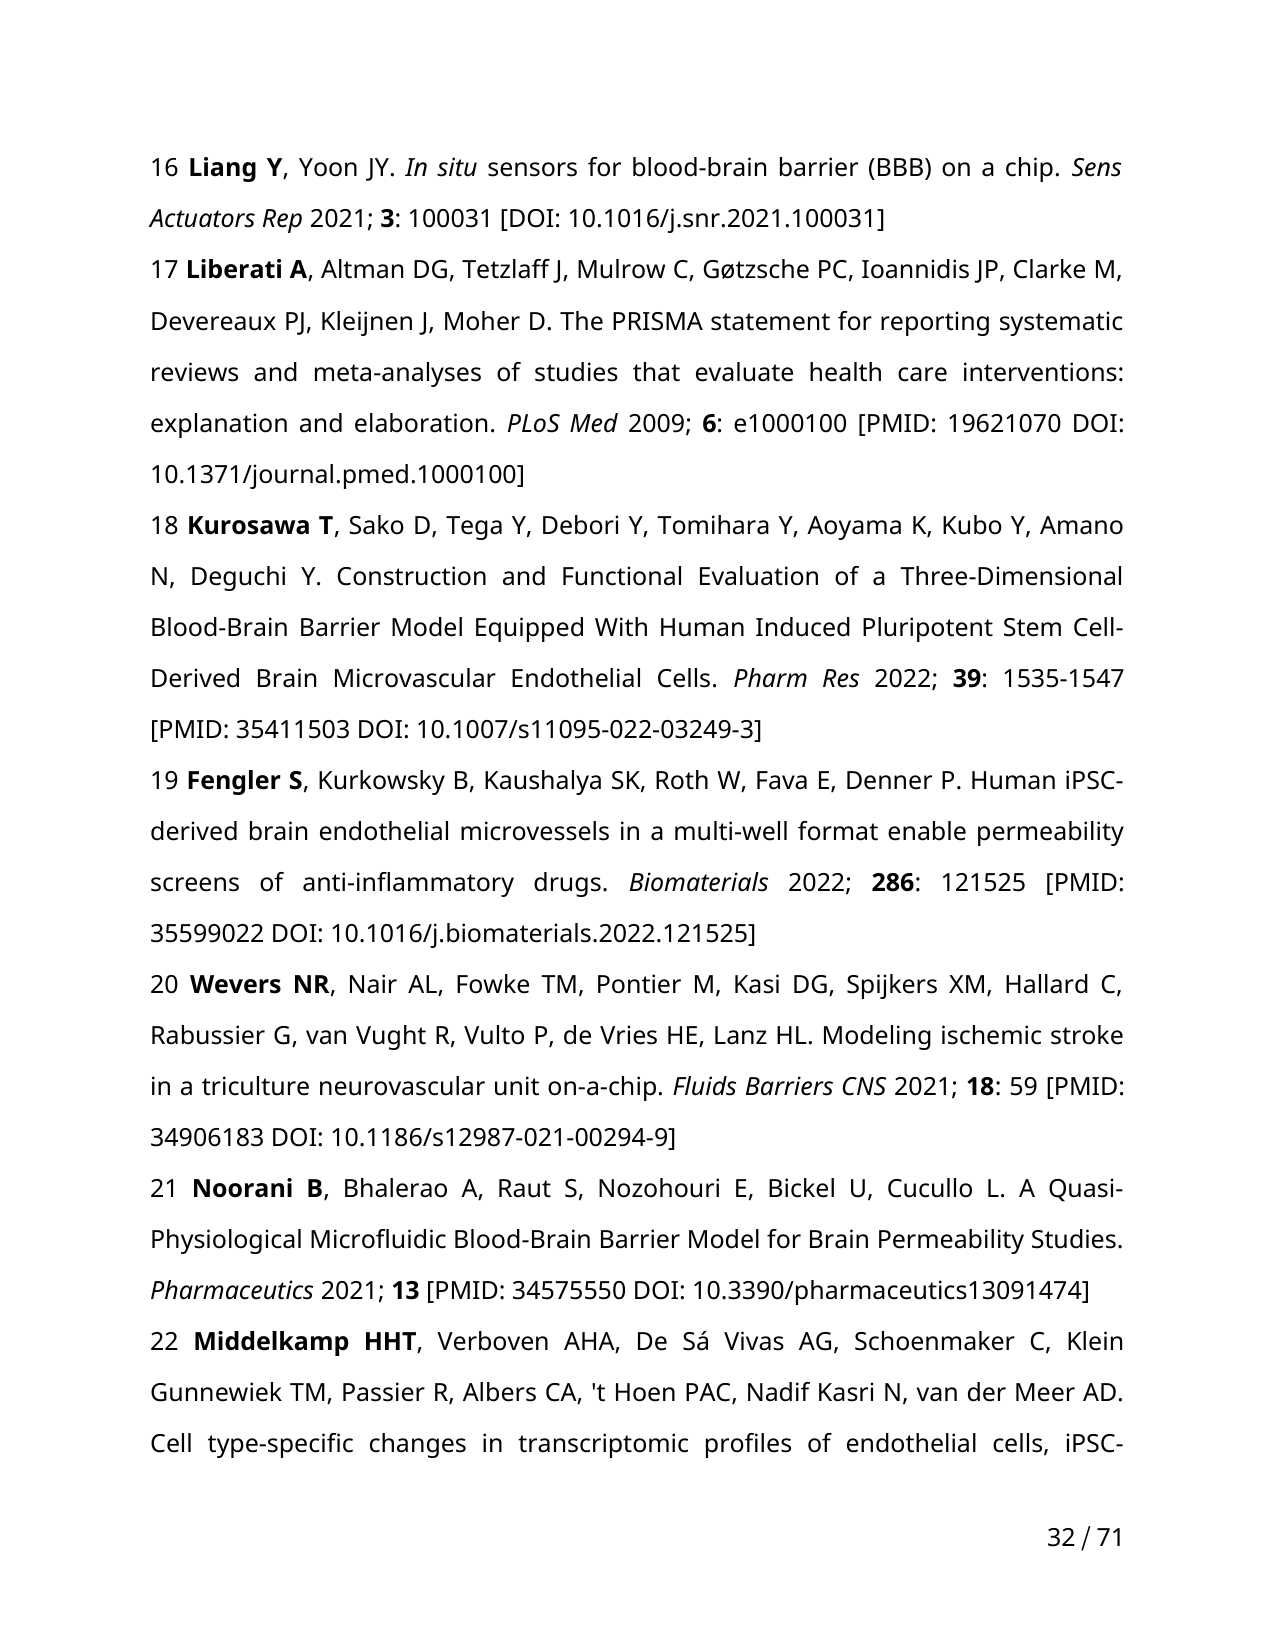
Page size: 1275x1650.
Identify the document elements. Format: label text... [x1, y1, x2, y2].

text 19 Fengler S, Kurkowsky B, Kaushalya SK, Roth W, Fava E, Denner P. Human iPSC-derived brain endothelial microvessels in a multi-well format enable permeability screens of anti-inflammatory drugs. Biomaterials 2022; 286: 121525 [PMID: 35599022 DOI: 10.1016/j.biomaterials.2022.121525] [150, 762, 1125, 950]
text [150, 1324, 1125, 1460]
text 16 Liang Y, Yoon JY. In situ sensors for blood-brain barrier (BBB) on a chip. Sens Actuators Rep 2021; 3: 100031 [DOI: 10.1016/j.snr.2021.100031] [150, 150, 1125, 235]
text 20 Wevers NR, Nair AL, Fowke TM, Pontier M, Kasi DG, Spijkers XM, Hallard C, Rabussier G, van Vught R, Vulto P, de Vries HE, Lanz HL. Modeling ischemic stroke in a triculture neurovascular unit on-a-chip. Fluids Barriers CNS 2021; 18: 59 [PMID: 34906183 DOI: 10.1186/s12987-021-00294-9] [150, 967, 1125, 1154]
text 18 Kurosawa T, Sako D, Tega Y, Debori Y, Tomihara Y, Aoyama K, Kubo Y, Amano N, Deguchi Y. Construction and Functional Evaluation of a Three-Dimensional Blood-Brain Barrier Model Equipped With Human Induced Pluripotent Stem Cell-Derived Brain Microvascular Endothelial Cells. Pharm Res 2022; 39: 1535-1547 [PMID: 35411503 DOI: 10.1007/s11095-022-03249-3] [150, 507, 1125, 746]
text 17 Liberati A, Altman DG, Tetzlaff J, Mulrow C, Gøtzsche PC, Ioannidis JP, Clarke M, Devereaux PJ, Kleijnen J, Moher D. The PRISMA statement for reporting systematic reviews and meta-analyses of studies that evaluate health care interventions: explanation and elaboration. PLoS Med 2009; 6: e1000100 [PMID: 19621070 DOI: 10.1371/journal.pmed.1000100] [150, 252, 1125, 490]
text 21 Noorani B, Bhalerao A, Raut S, Nozohouri E, Bickel U, Cucullo L. A Quasi-Physiological Microfluidic Blood-Brain Barrier Model for Brain Permeability Studies. Pharmaceutics 2021; 13 [PMID: 34575550 DOI: 10.3390/pharmaceutics13091474] [150, 1171, 1125, 1307]
